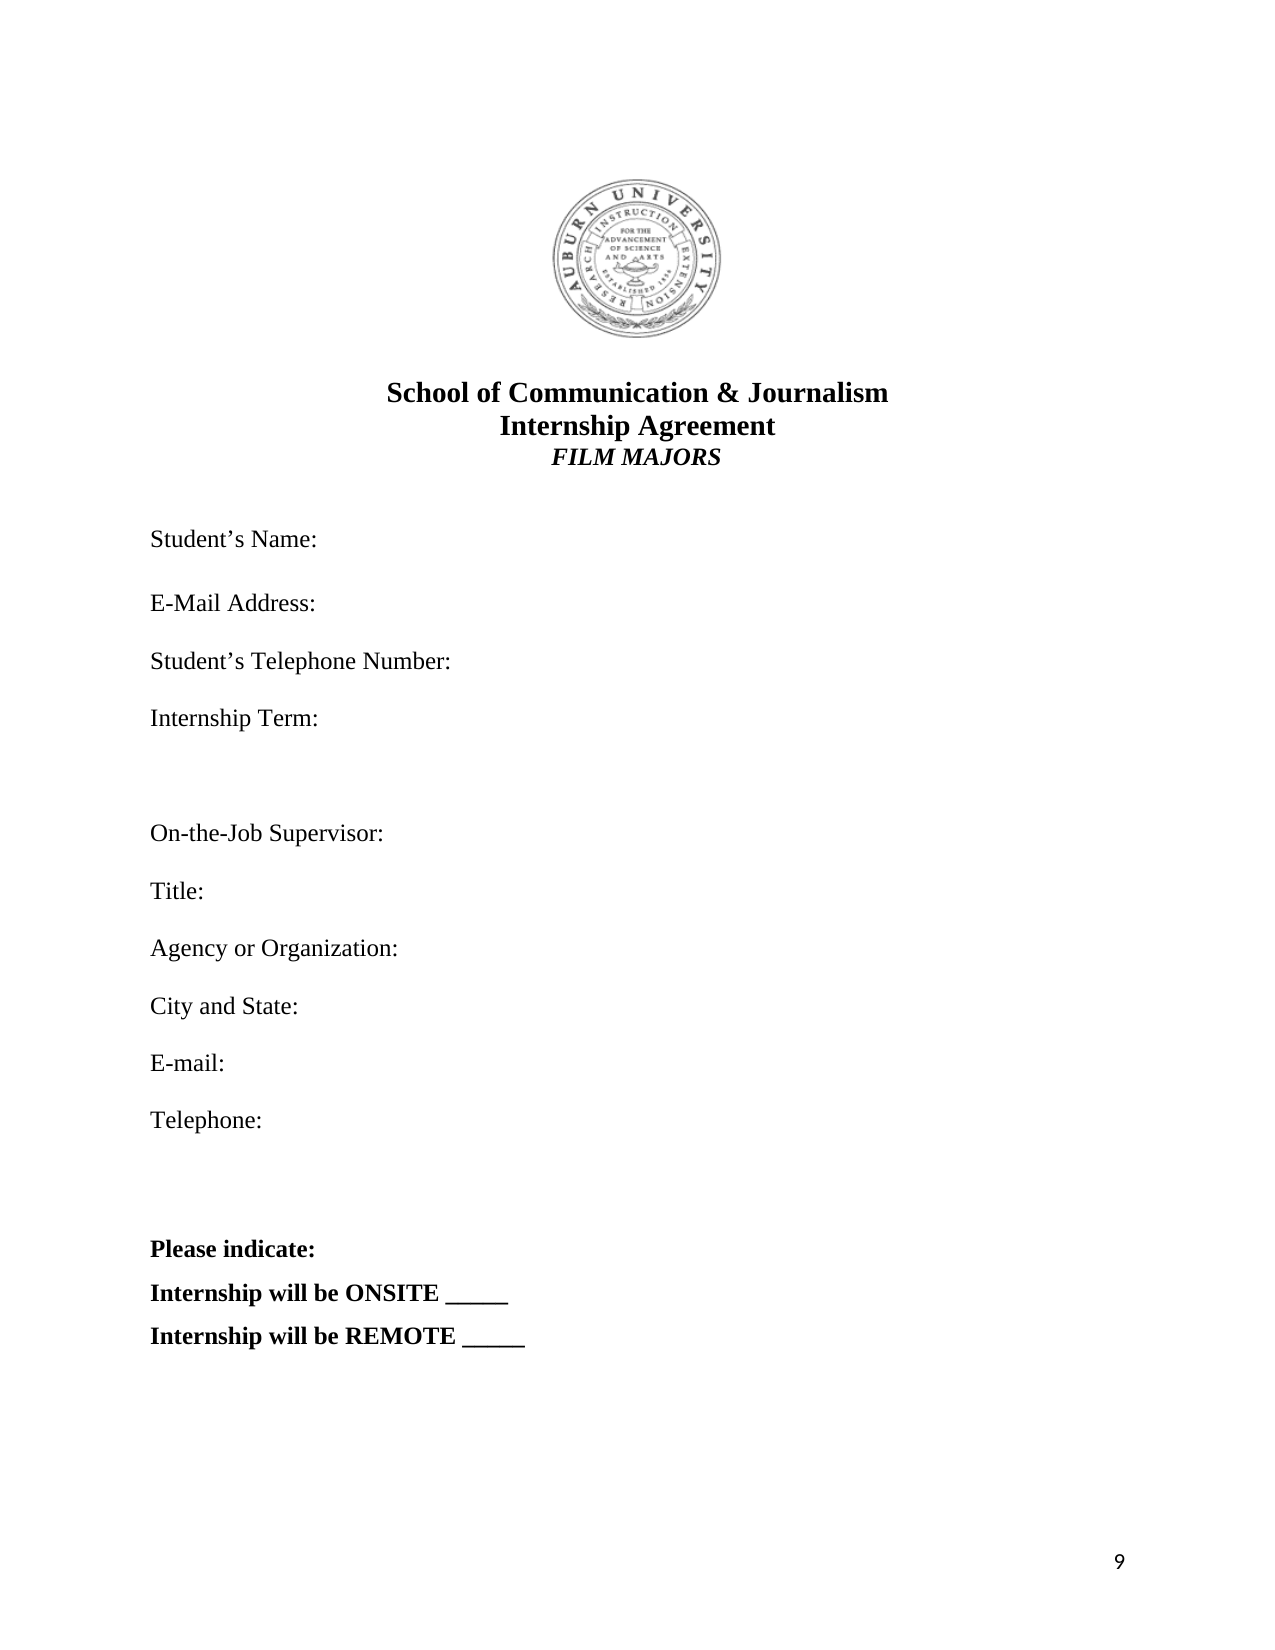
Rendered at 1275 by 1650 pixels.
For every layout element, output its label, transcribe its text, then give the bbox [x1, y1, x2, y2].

text Internship Term: [150, 703, 1125, 732]
text City and State: [150, 991, 1125, 1019]
text Telephone: [150, 1105, 1125, 1134]
text FILM MAJORS [150, 442, 1125, 471]
text School of Communication & Journalism [150, 375, 1125, 408]
text Internship will be ONSITE _____ [150, 1278, 1125, 1306]
text Internship will be REMOTE _____ [150, 1321, 1125, 1349]
text Internship Agreement [150, 408, 1125, 442]
text Student’s Telephone Number: [150, 646, 1125, 674]
text Agency or Organization: [150, 933, 1125, 962]
text E-mail: [150, 1048, 1125, 1076]
picture [518, 150, 757, 375]
text Title: [150, 876, 1125, 904]
text Student’s Name: [150, 524, 1125, 553]
text On-the-Job Supervisor: [150, 818, 1125, 847]
text E-Mail Address: [150, 588, 1125, 617]
text Please indicate: [150, 1234, 1125, 1263]
